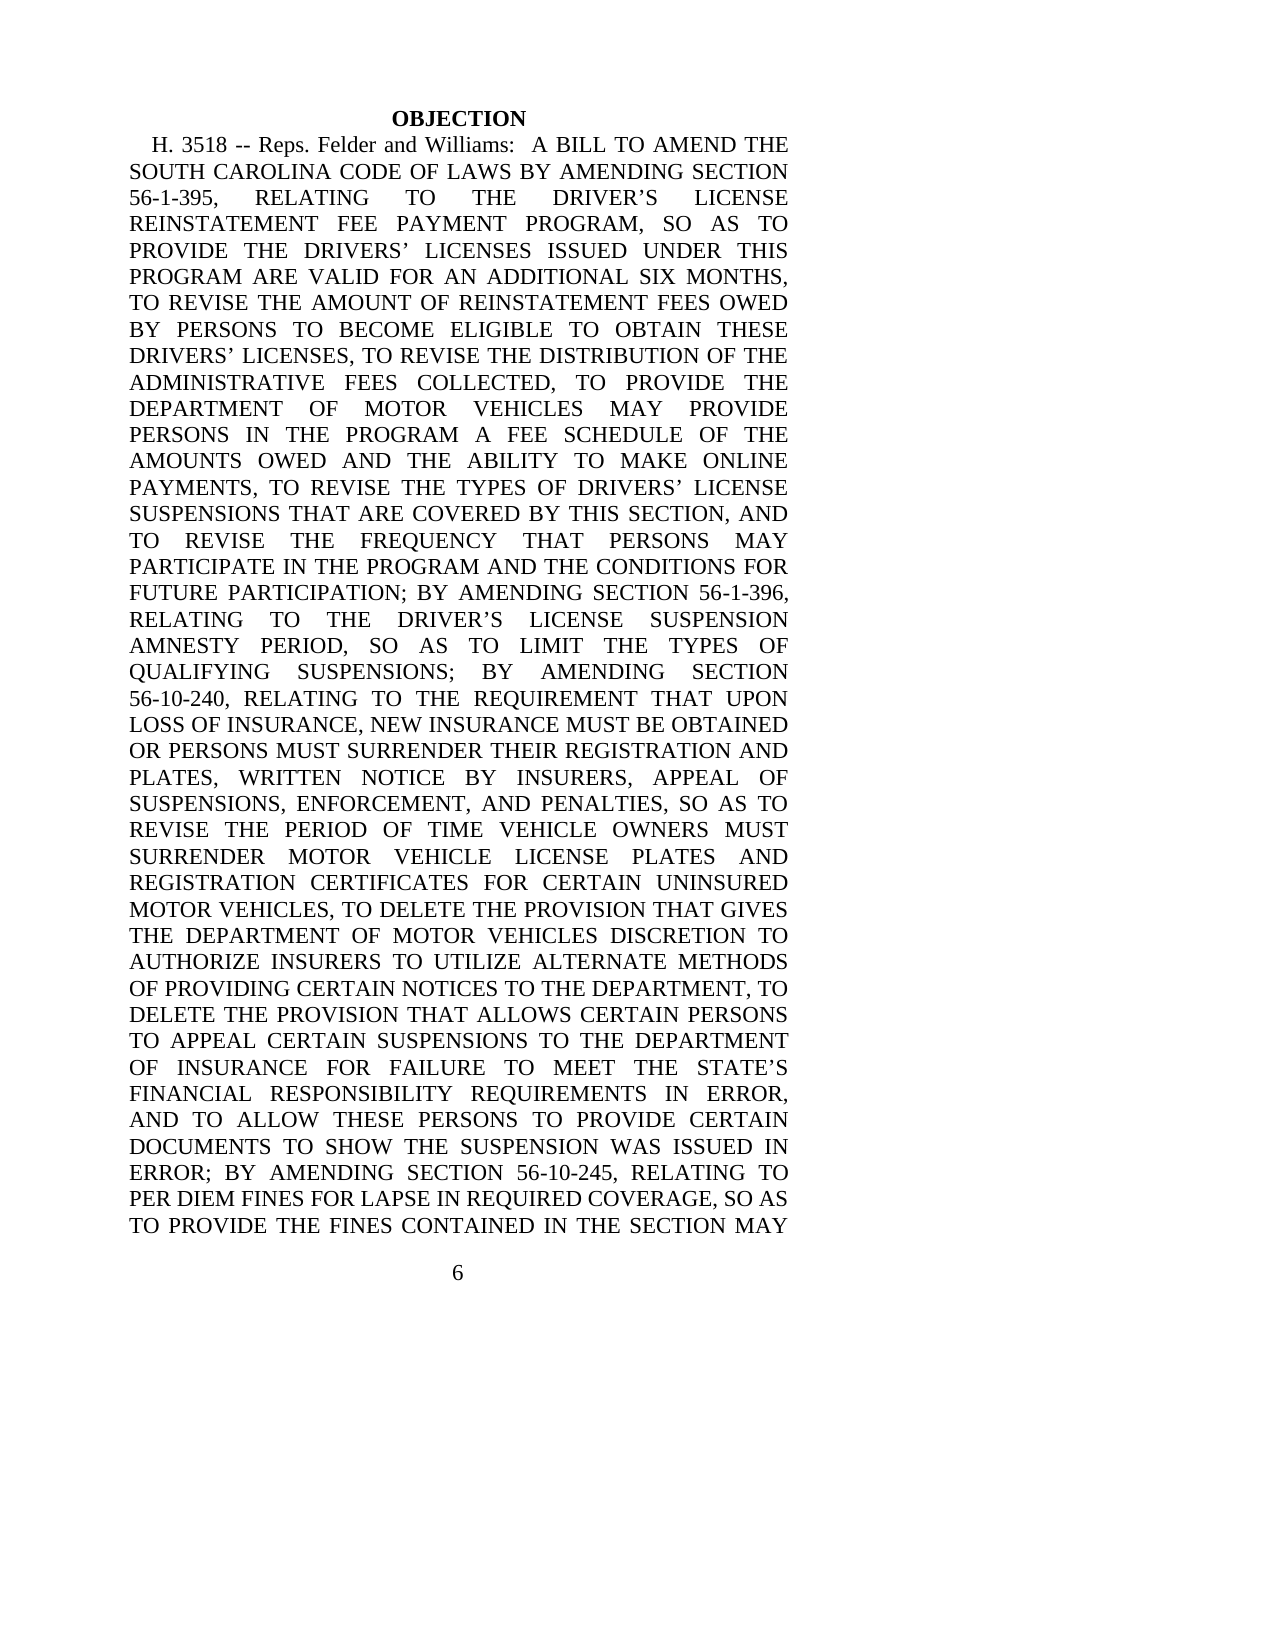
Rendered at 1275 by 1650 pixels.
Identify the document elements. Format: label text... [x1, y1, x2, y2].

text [129, 131, 789, 1238]
text OBJECTION [129, 105, 789, 131]
